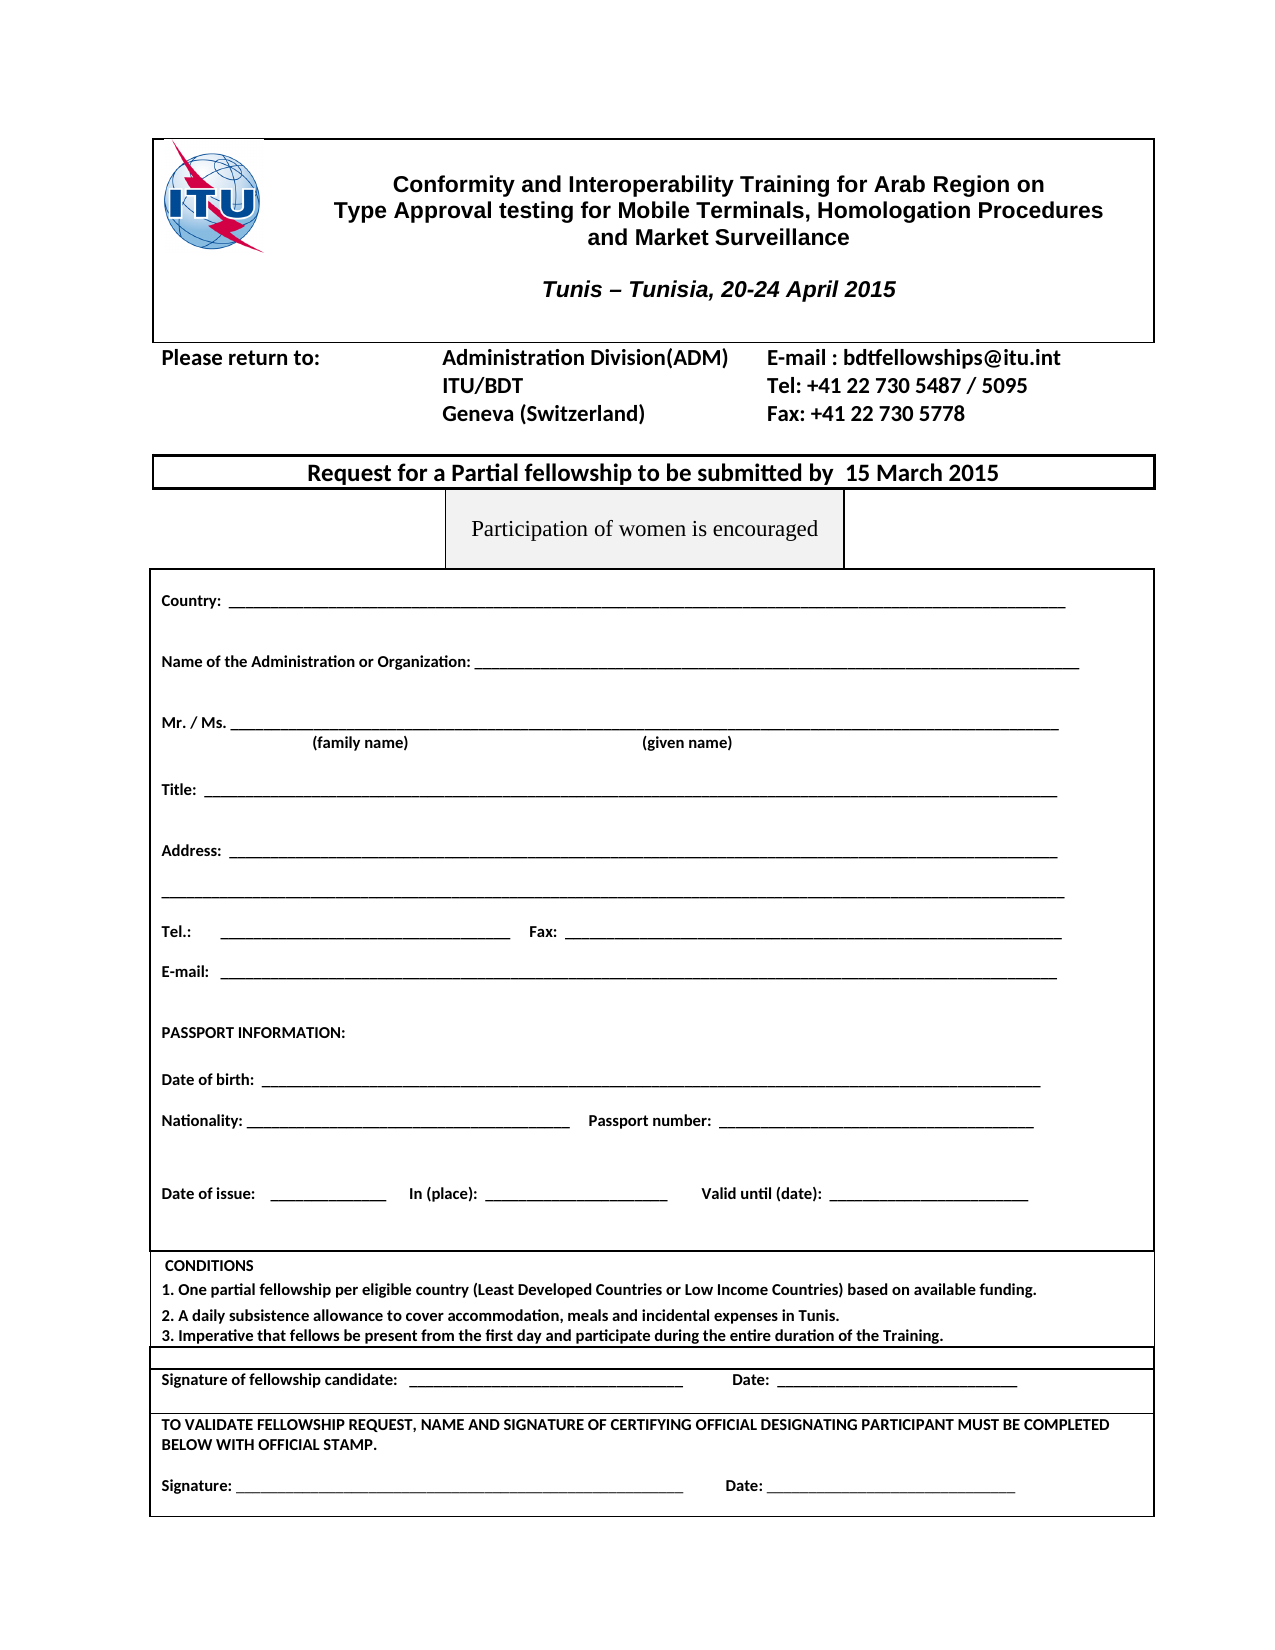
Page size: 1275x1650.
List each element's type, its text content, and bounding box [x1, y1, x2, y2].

table_header Conformity and Interoperability Training for Arab Region on Type Approval testing for Mobile Terminals, Homologation Procedures and Market Surveillance Tunis – Tunisia, 20-24 April 2015 [283, 140, 1153, 342]
table_cell [151, 1348, 1153, 1368]
table_cell CONDITIONS [151, 1252, 1154, 1273]
table_cell 2. A daily subsistence allowance to cover accommodation, meals and incidental expenses in Tunis. [151, 1305, 1154, 1326]
picture [164, 139, 264, 253]
table_cell Administration Division(ADM) ITU/BDT () [431, 343, 756, 453]
table_cell [150, 487, 445, 568]
table_cell Please return to: [150, 342, 431, 453]
table_cell Participation of women is encouraged [446, 490, 843, 568]
table_cell Address: ____________________________________________________________________________________________________ _____________________________________________________________________________________________________________ Tel.: ___________________________________ Fax: ____________________________________________________________ E-mail: _____________________________________________________________________________________________________ PASSPORT INFORMATION: Date of birth: ______________________________________________________________________________________________ Nationality: _______________________________________ Passport number: ______________________________________ Date of issue: ______________ In (place): ______________________ Valid until (date): ________________________ [151, 820, 1153, 1250]
table_cell 1. One partial fellowship per eligible country (Least Developed Countries or Low Income Countries) based on available funding. [151, 1274, 1154, 1305]
table_header [154, 140, 283, 342]
table_cell TO VALIDATE FELLOWSHIP REQUEST, NAME AND SIGNATURE OF CERTIFYING OFFICIAL DESIGNATING PARTICIPANT MUST BE COMPLETED BELOW WITH OFFICIAL STAMP. Signature: ______________________________________________________ Date: ______________________________ [151, 1414, 1153, 1516]
table_cell Country: _____________________________________________________________________________________________________ Name of the Administration or Organization: _________________________________________________________________________ Mr. / Ms. ____________________________________________________________________________________________________ (family name) (given name) Title: _______________________________________________________________________________________________________ [151, 570, 1153, 819]
table_cell [845, 490, 1154, 568]
table_cell Request for a Partial fellowship to be submitted by 15 March 2015 [154, 457, 1153, 487]
table_cell E-mail : bdtfellowships@itu.int Tel: +41 22 730 5487 / 5095 Fax: +41 22 730 5778 [756, 343, 1154, 453]
table_cell Signature of fellowship candidate: _________________________________ Date: _____________________________ [151, 1370, 1153, 1413]
table_cell 3. Imperative that fellows be present from the first day and participate during the entire duration of the Training. [151, 1326, 1154, 1346]
